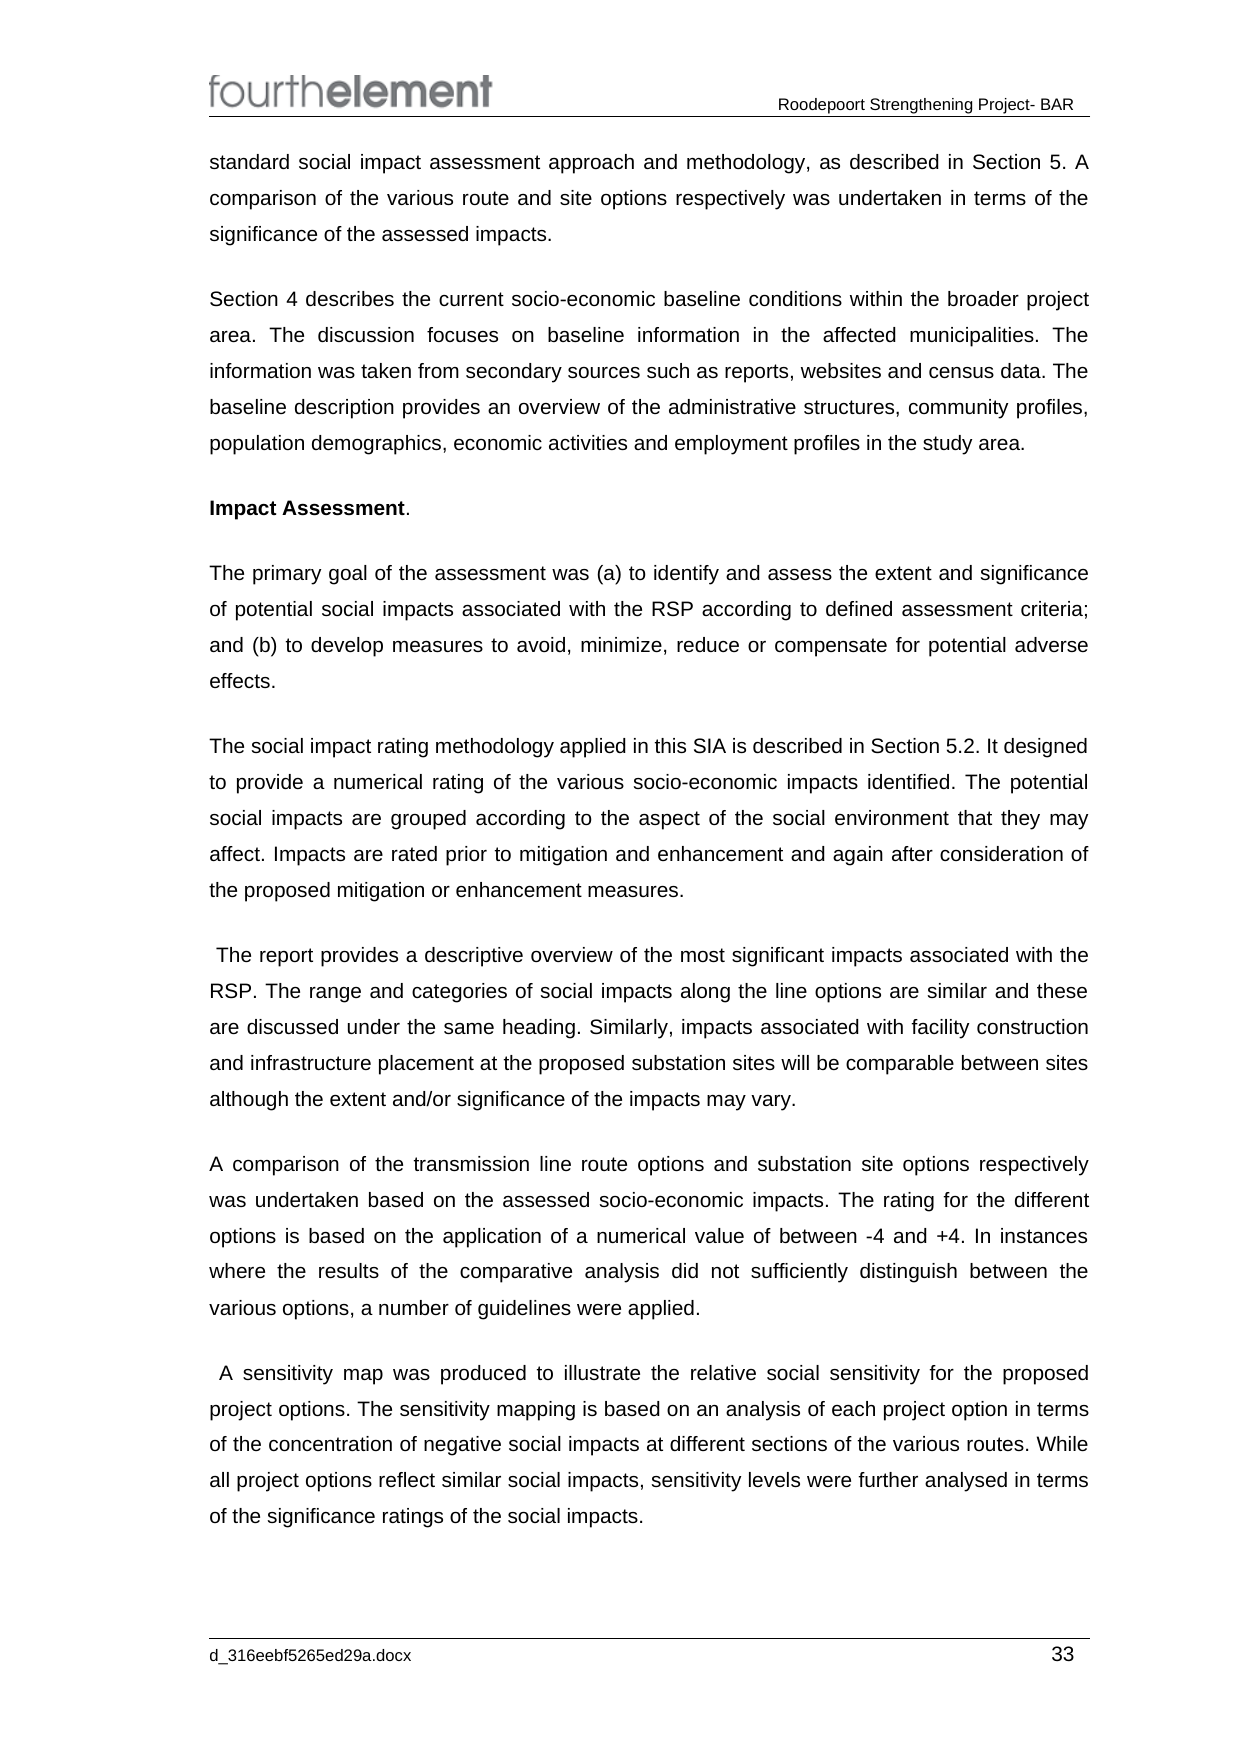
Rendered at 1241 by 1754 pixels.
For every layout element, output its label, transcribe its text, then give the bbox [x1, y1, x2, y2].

text The report provides a descriptive overview of the most significant impacts associated with the RSP. The range and categories of social impacts along the line options are similar and these are discussed under the same heading. Similarly, impacts associated with facility construction and infrastructure placement at the proposed substation sites will be comparable between sites although the extent and/or significance of the impacts may vary. [209, 943, 1090, 1110]
picture [209, 75, 500, 111]
text Impact Assessment. [209, 496, 1090, 520]
text The social impact rating methodology applied in this SIA is described in Section 5.2. It designed to provide a numerical rating of the various socio-economic impacts identified. The potential social impacts are grouped according to the aspect of the social environment that they may affect. Impacts are rated prior to mitigation and enhancement and again after consideration of the proposed mitigation or enhancement measures. [209, 734, 1090, 902]
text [209, 150, 1090, 246]
text The primary goal of the assessment was (a) to identify and assess the extent and significance of potential social impacts associated with the RSP according to defined assessment criteria; and (b) to develop measures to avoid, minimize, reduce or compensate for potential adverse effects. [209, 561, 1090, 693]
text A comparison of the transmission line route options and substation site options respectively was undertaken based on the assessed socio-economic impacts. The rating for the different options is based on the application of a numerical value of between -4 and +4. In instances where the results of the comparative analysis did not sufficiently distinguish between the various options, a number of guidelines were applied. [209, 1152, 1090, 1319]
text Section 4 describes the current socio-economic baseline conditions within the broader project area. The discussion focuses on baseline information in the affected municipalities. The information was taken from secondary sources such as reports, websites and census data. The baseline description provides an overview of the administrative structures, community profiles, population demographics, economic activities and employment profiles in the study area. [209, 287, 1090, 455]
text A sensitivity map was produced to illustrate the relative social sensitivity for the proposed project options. The sensitivity mapping is based on an analysis of each project option in terms of the concentration of negative social impacts at different sections of the various routes. While all project options reflect similar social impacts, sensitivity levels were further analysed in terms of the significance ratings of the social impacts. [209, 1360, 1090, 1528]
